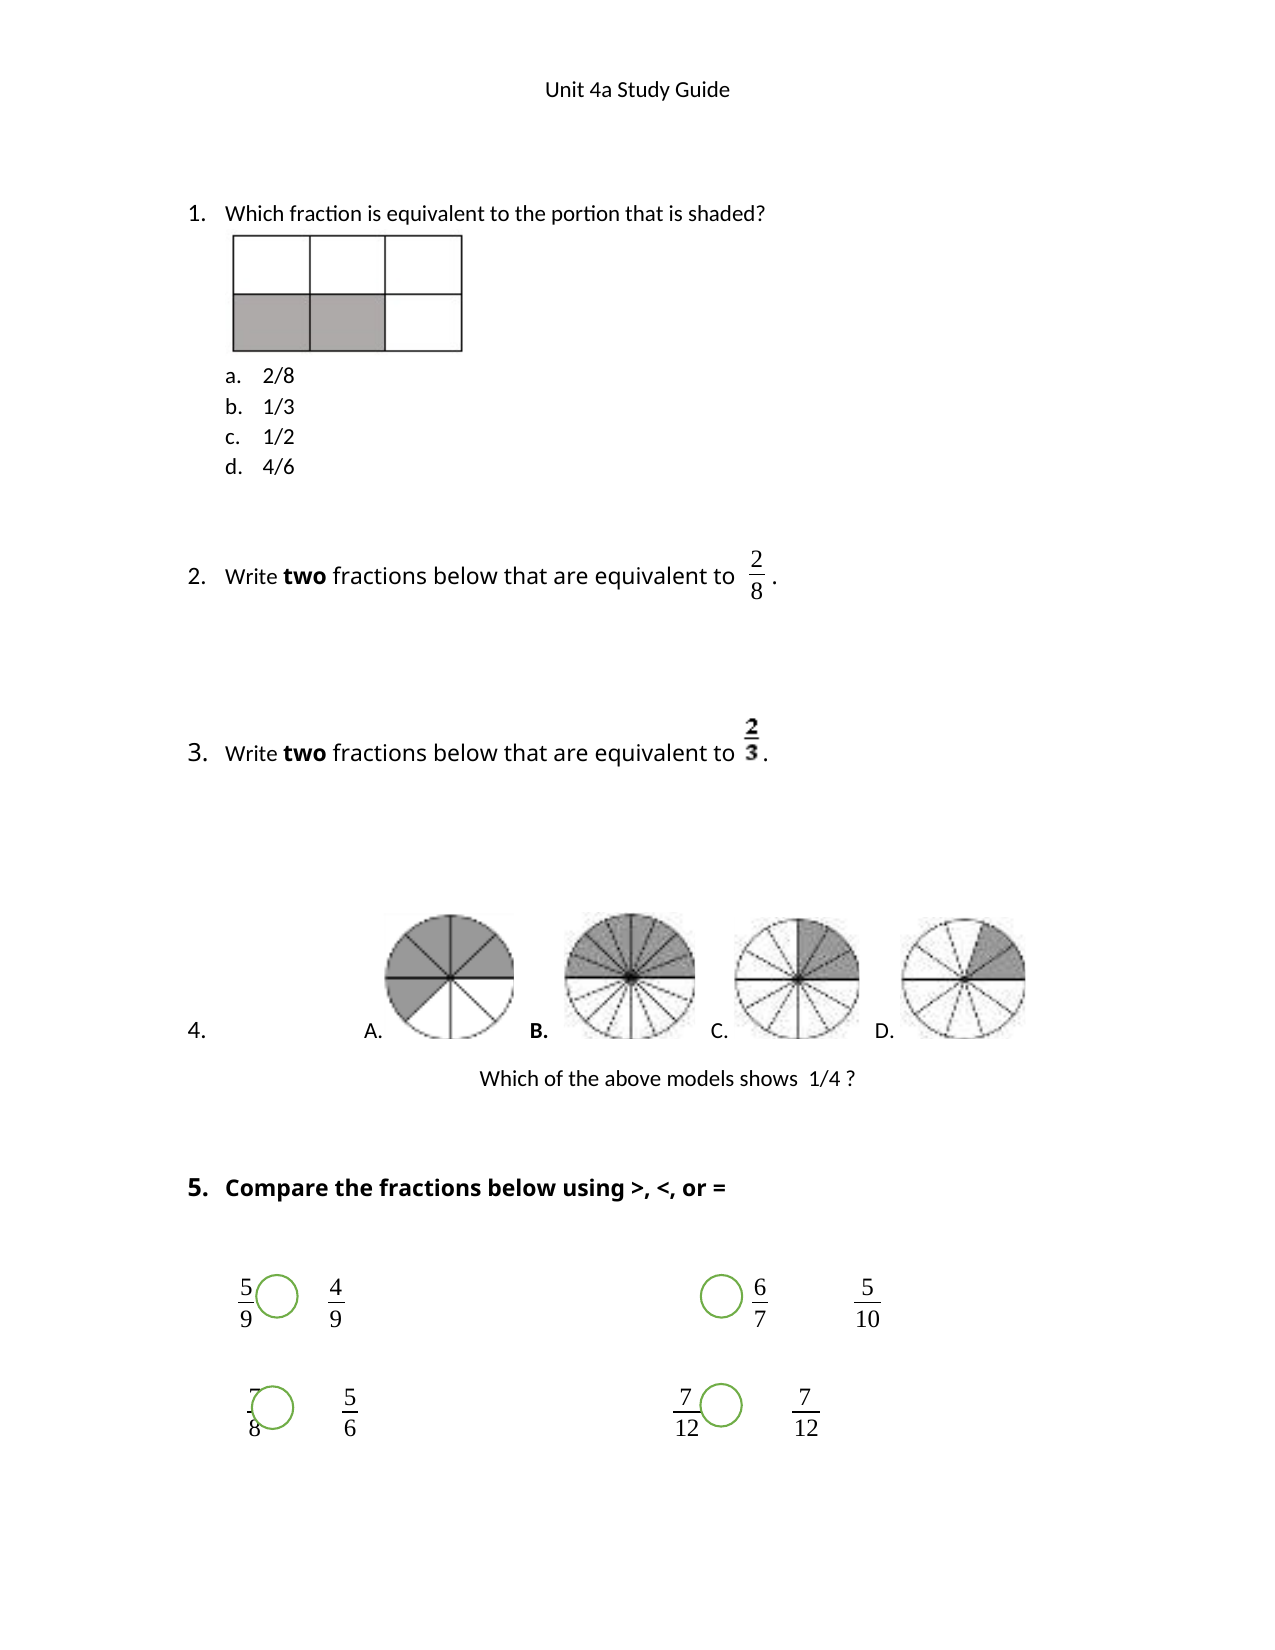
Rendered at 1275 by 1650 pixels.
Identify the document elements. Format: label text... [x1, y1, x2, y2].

list Write two fractions below that are equivalent to . [187, 546, 1125, 605]
list 1/3 [225, 392, 1125, 420]
list 4/6 [225, 452, 1125, 480]
text Which of the above models shows 1/4 ? [150, 1064, 1125, 1092]
list Compare the fractions below using >, <, or = [187, 1170, 1125, 1204]
list A. B. C. D. [187, 912, 1125, 1045]
picture [225, 229, 469, 360]
list Write two fractions below that are equivalent to . [187, 718, 1125, 769]
list 1/2 [225, 422, 1125, 450]
picture [741, 717, 763, 762]
list Which fraction is equivalent to the portion that is shaded? [187, 197, 1125, 227]
list 2/8 [225, 362, 1125, 390]
